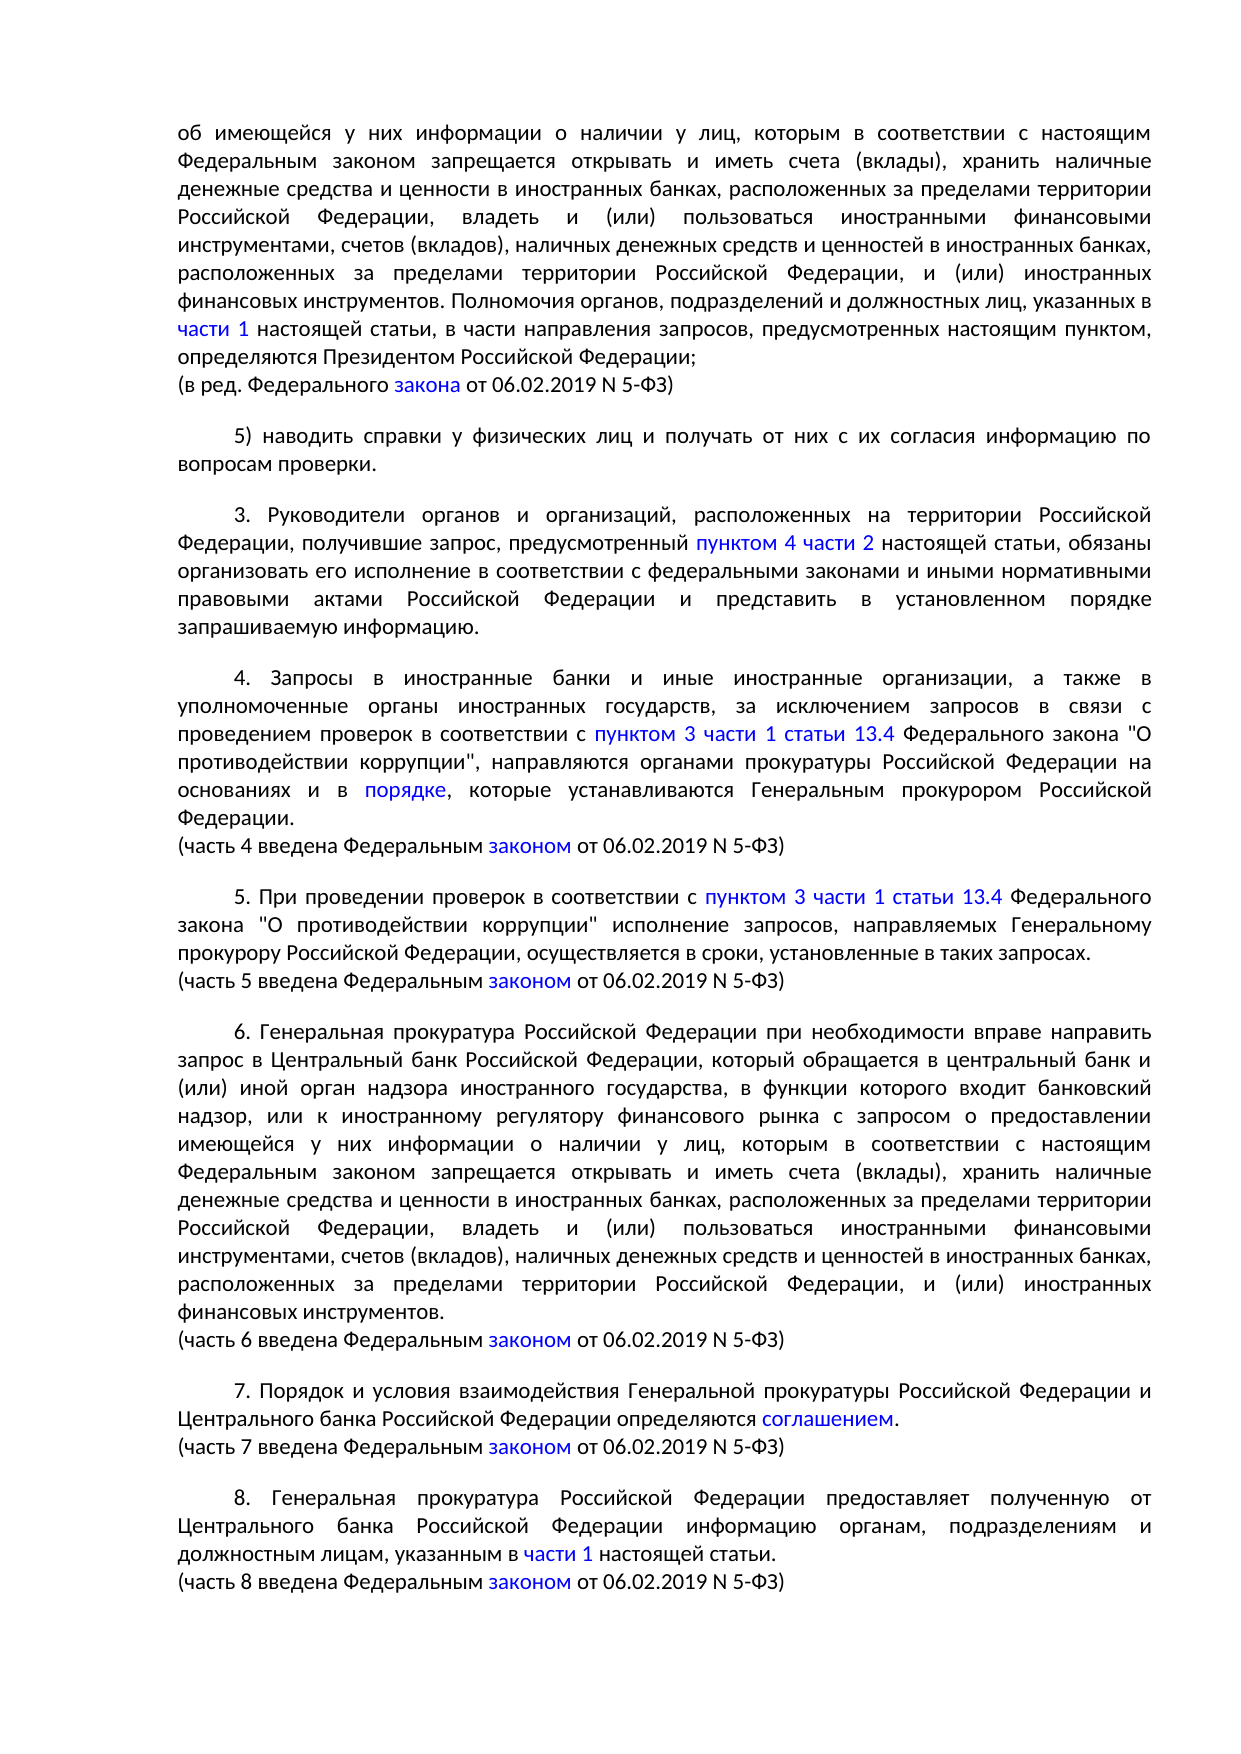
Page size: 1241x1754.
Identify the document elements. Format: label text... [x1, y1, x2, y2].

text (часть 7 введена Федеральным законом от 06.02.2019 N 5-ФЗ) [177, 1432, 1152, 1461]
text 5) наводить справки у физических лиц и получать от них с их согласия информацию по вопросам проверки. [177, 421, 1152, 477]
text 6. Генеральная прокуратура Российской Федерации при необходимости вправе направить запрос в Центральный банк Российской Федерации, который обращается в центральный банк и (или) иной орган надзора иностранного государства, в функции которого входит банковский надзор, или к иностранному регулятору финансового рынка с запросом о предоставлении имеющейся у них информации о наличии у лиц, которым в соответствии с настоящим Федеральным законом запрещается открывать и иметь счета (вклады), хранить наличные денежные средства и ценности в иностранных банках, расположенных за пределами территории Российской Федерации, владеть и (или) пользоваться иностранными финансовыми инструментами, счетов (вкладов), наличных денежных средств и ценностей в иностранных банках, расположенных за пределами территории Российской Федерации, и (или) иностранных финансовых инструментов. [177, 1017, 1152, 1326]
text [177, 118, 1152, 370]
text (часть 5 введена Федеральным законом от 06.02.2019 N 5-ФЗ) [177, 966, 1152, 994]
text 5. При проведении проверок в соответствии с пунктом 3 части 1 статьи 13.4 Федерального закона "О противодействии коррупции" исполнение запросов, направляемых Генеральному прокурору Российской Федерации, осуществляется в сроки, установленные в таких запросах. [177, 882, 1152, 966]
text 7. Порядок и условия взаимодействия Генеральной прокуратуры Российской Федерации и Центрального банка Российской Федерации определяются соглашением. [177, 1376, 1152, 1432]
text 8. Генеральная прокуратура Российской Федерации предоставляет полученную от Центрального банка Российской Федерации информацию органам, подразделениям и должностным лицам, указанным в части 1 настоящей статьи. [177, 1483, 1152, 1567]
text (часть 8 введена Федеральным законом от 06.02.2019 N 5-ФЗ) [177, 1567, 1152, 1596]
text 4. Запросы в иностранные банки и иные иностранные организации, а также в уполномоченные органы иностранных государств, за исключением запросов в связи с проведением проверок в соответствии с пунктом 3 части 1 статьи 13.4 Федерального закона "О противодействии коррупции", направляются органами прокуратуры Российской Федерации на основаниях и в порядке, которые устанавливаются Генеральным прокурором Российской Федерации. [177, 663, 1152, 831]
text 3. Руководители органов и организаций, расположенных на территории Российской Федерации, получившие запрос, предусмотренный пунктом 4 части 2 настоящей статьи, обязаны организовать его исполнение в соответствии с федеральными законами и иными нормативными правовыми актами Российской Федерации и представить в установленном порядке запрашиваемую информацию. [177, 500, 1152, 640]
text (в ред. Федерального закона от 06.02.2019 N 5-ФЗ) [177, 370, 1152, 398]
text (часть 4 введена Федеральным законом от 06.02.2019 N 5-ФЗ) [177, 831, 1152, 859]
text (часть 6 введена Федеральным законом от 06.02.2019 N 5-ФЗ) [177, 1326, 1152, 1353]
